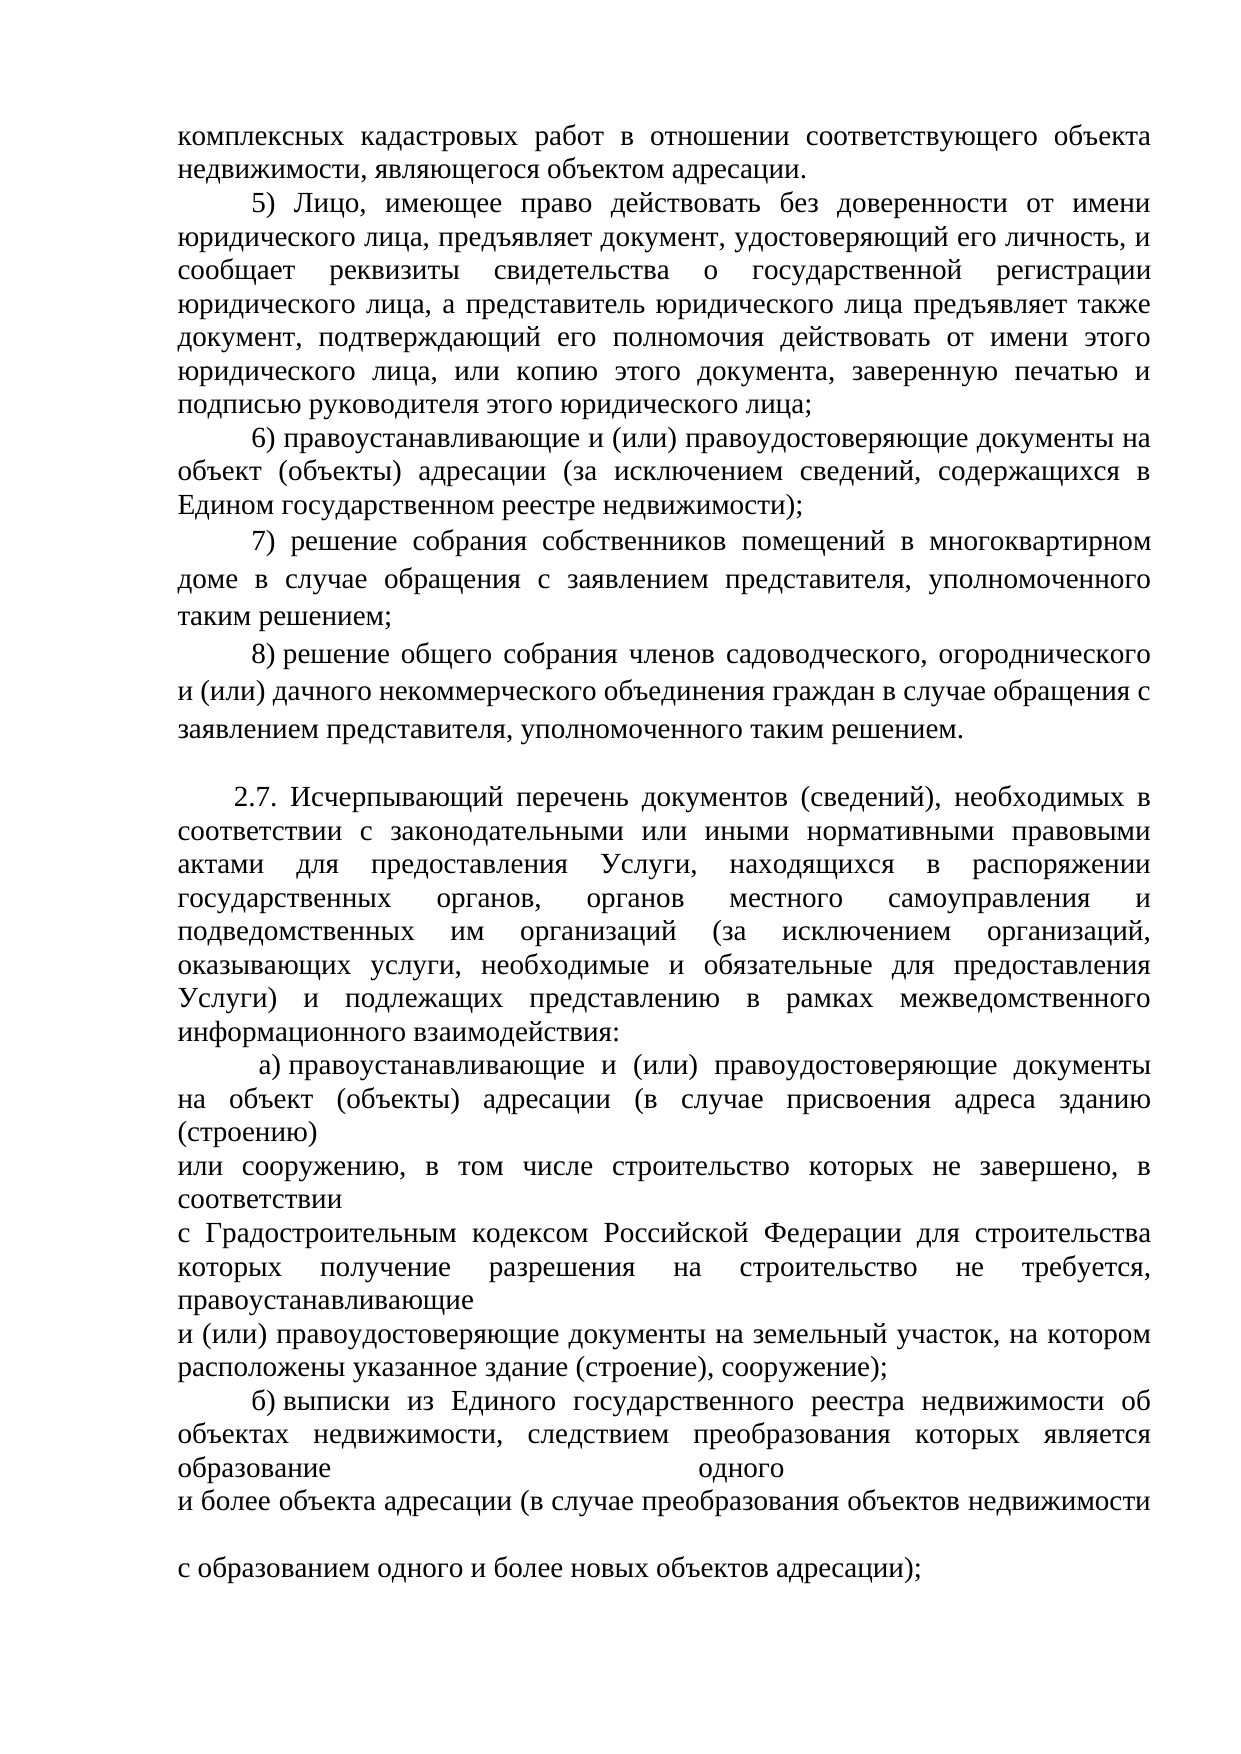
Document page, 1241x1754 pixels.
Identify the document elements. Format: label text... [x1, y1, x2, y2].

text б) выписки из Единого государственного реестра недвижимости об объектах недвижимости, следствием преобразования которых является образование одного и более объекта адресации (в случае преобразования объектов недвижимости с образованием одного и более новых объектов адресации); [177, 1383, 1152, 1584]
text а) правоустанавливающие и (или) правоудостоверяющие документы на объект (объекты) адресации (в случае присвоения адреса зданию (строению) или сооружению, в том числе строительство которых не завершено, в соответствии с Градостроительным кодексом Российской Федерации для строительства которых получение разрешения на строительство не требуется, правоустанавливающие и (или) правоудостоверяющие документы на земельный участок, на котором расположены указанное здание (строение), сооружение); [177, 1047, 1152, 1383]
text 6) правоустанавливающие и (или) правоудостоверяющие документы на объект (объекты) адресации (за исключением сведений, содержащихся в Едином государственном реестре недвижимости); [177, 420, 1152, 521]
text 7) решение собрания собственников помещений в многоквартирном доме в случае обращения с заявлением представителя, уполномоченного таким решением; [177, 521, 1152, 633]
text 2.7. Исчерпывающий перечень документов (сведений), необходимых в соответствии с законодательными или иными нормативными правовыми актами для предоставления Услуги, находящихся в распоряжении государственных органов, органов местного самоуправления и подведомственных им организаций (за исключением организаций, оказывающих услуги, необходимые и обязательные для предоставления Услуги) и подлежащих представлению в рамках межведомственного информационного взаимодействия: [177, 779, 1152, 1047]
text 8) решение общего собрания членов садоводческого, огороднического и (или) дачного некоммерческого объединения граждан в случае обращения с заявлением представителя, уполномоченного таким решением. [177, 633, 1152, 746]
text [177, 118, 1152, 185]
text 5) Лицо, имеющее право действовать без доверенности от имени юридического лица, предъявляет документ, удостоверяющий его личность, и сообщает реквизиты свидетельства о государственной регистрации юридического лица, а представитель юридического лица предъявляет также документ, подтверждающий его полномочия действовать от имени этого юридического лица, или копию этого документа, заверенную печатью и подписью руководителя этого юридического лица; [177, 185, 1152, 420]
